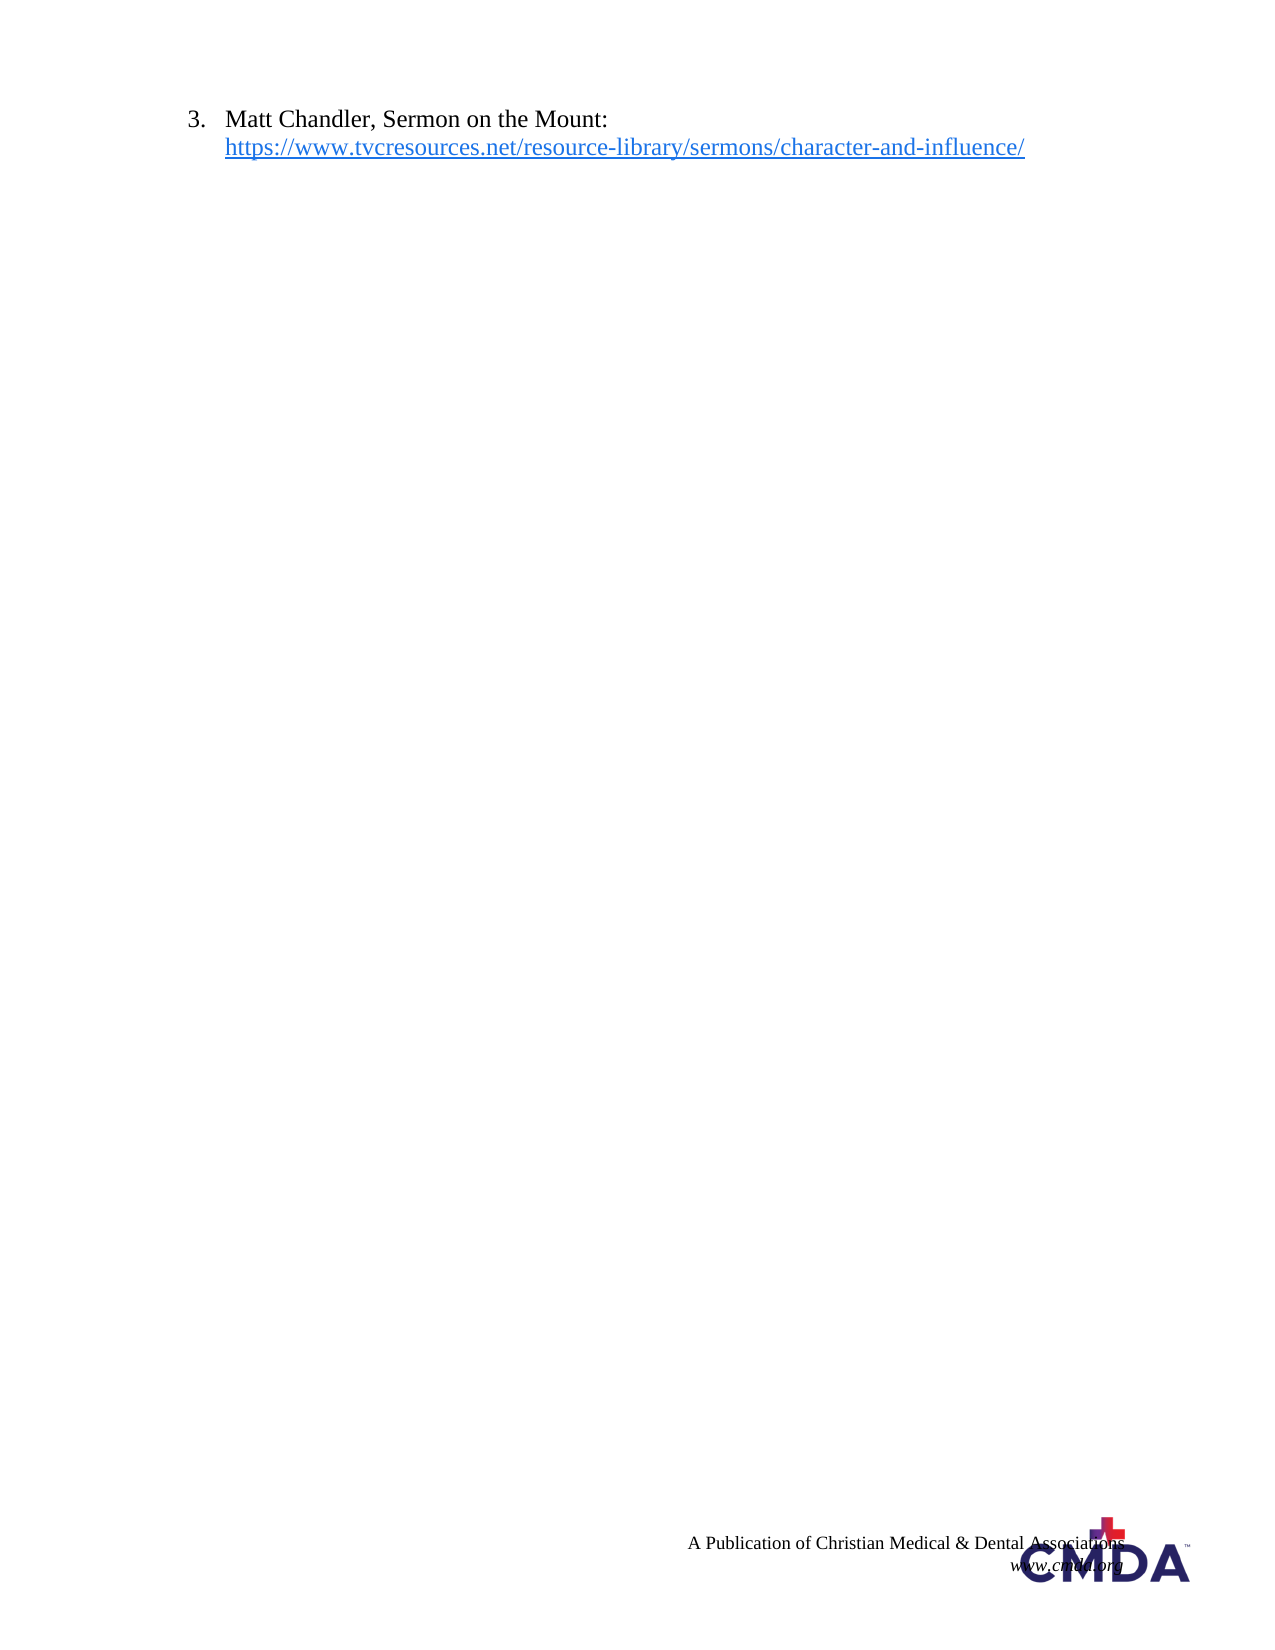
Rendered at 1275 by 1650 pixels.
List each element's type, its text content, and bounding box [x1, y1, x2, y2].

list Matt Chandler, Sermon on the Mount: https://www.tvcresources.net/resource-library/sermons/character-and-influence/ [187, 104, 1125, 161]
picture [1018, 1517, 1194, 1593]
